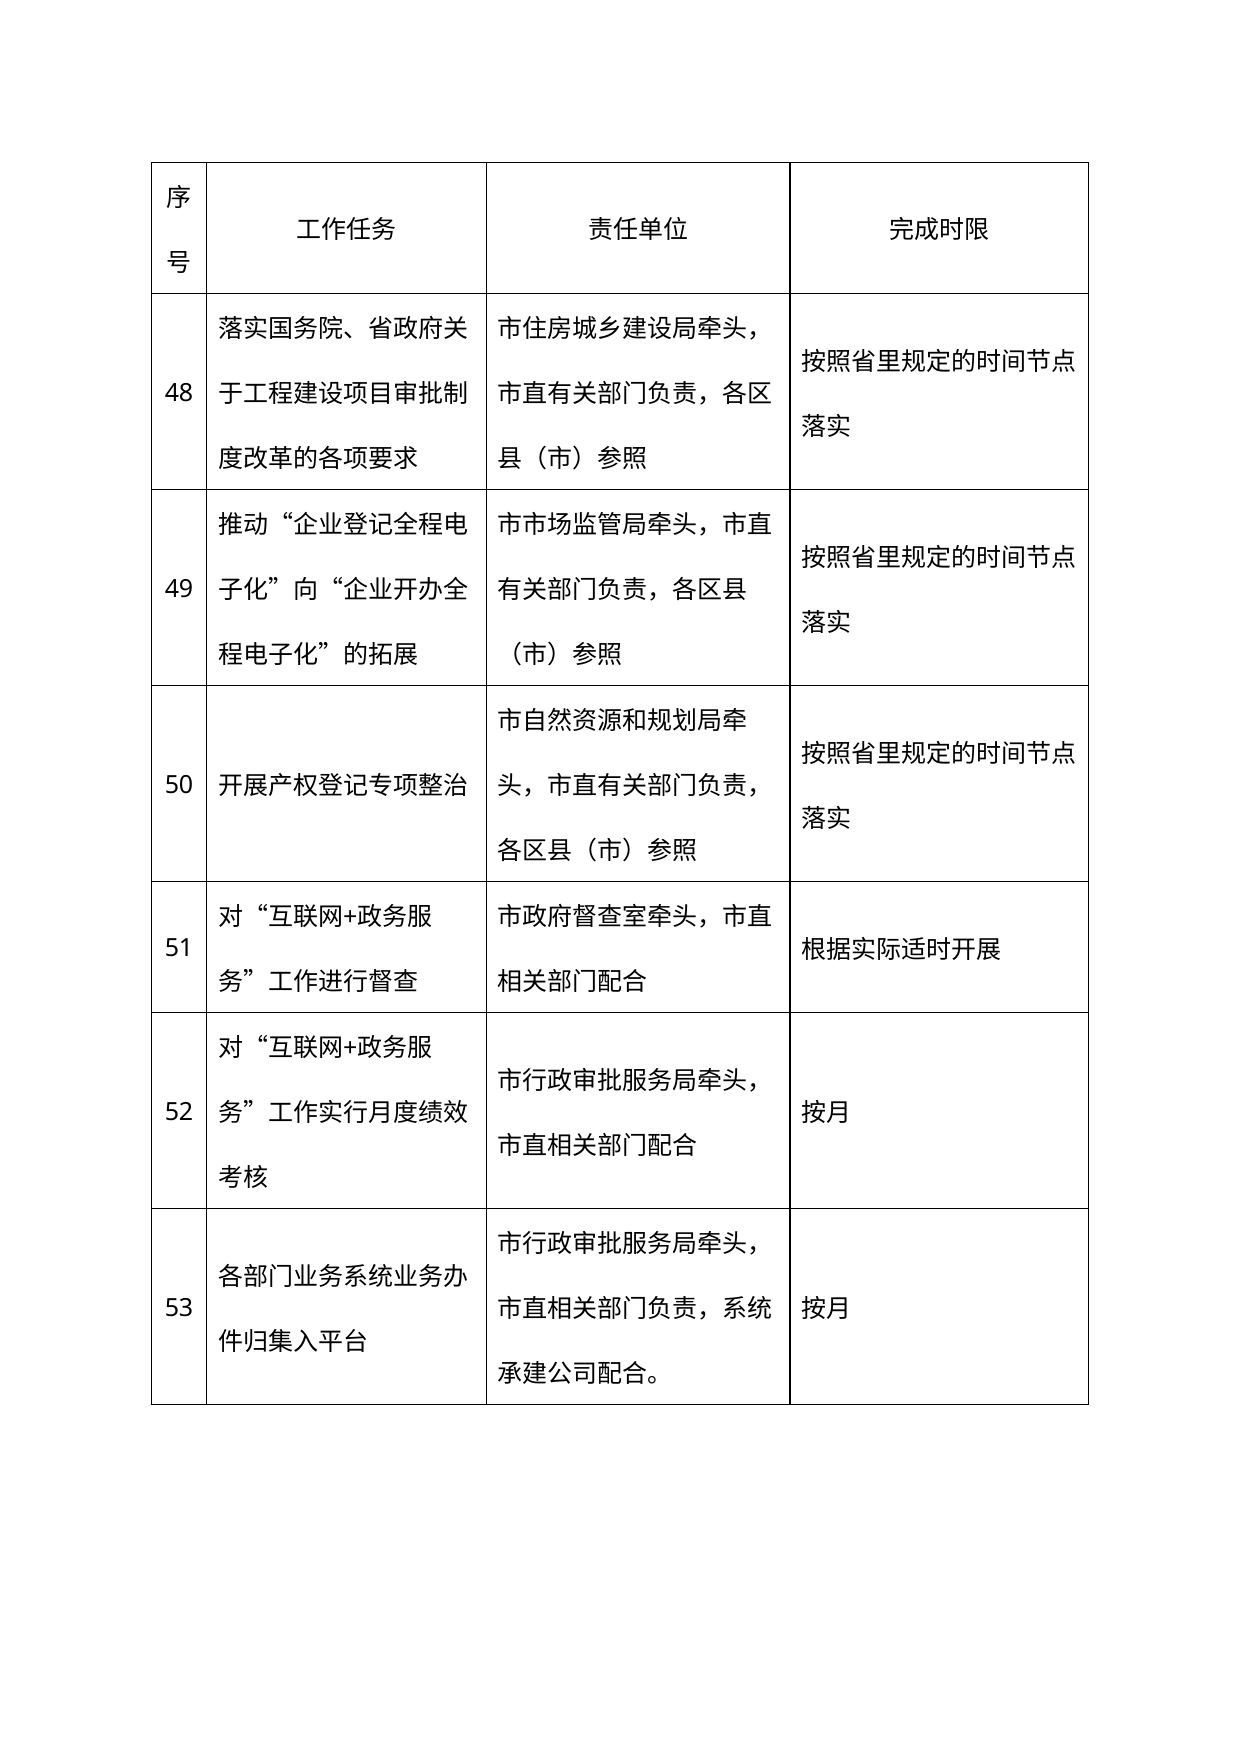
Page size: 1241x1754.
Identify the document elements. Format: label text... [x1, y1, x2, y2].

table_cell 根据实际适时开展 [791, 882, 1088, 1012]
table_cell 市住房城乡建设局牵头，市直有关部门负责，各区县（市）参照 [487, 294, 789, 489]
table_cell 各部门业务系统业务办件归集入平台 [207, 1209, 486, 1404]
table_cell 49 [152, 490, 206, 685]
table_cell 50 [152, 686, 206, 881]
table_cell 开展产权登记专项整治 [207, 686, 486, 881]
table_cell 市市场监管局牵头，市直有关部门负责，各区县（市）参照 [487, 490, 789, 685]
table_header 责任单位 [487, 163, 789, 293]
table_cell 市自然资源和规划局牵头，市直有关部门负责，各区县（市）参照 [487, 686, 789, 881]
table_cell 按照省里规定的时间节点落实 [791, 294, 1088, 489]
table_cell 按月 [791, 1013, 1088, 1208]
table_cell 按月 [791, 1209, 1088, 1404]
table_cell 市行政审批服务局牵头，市直相关部门负责，系统承建公司配合。 [487, 1209, 789, 1404]
table_cell 市行政审批服务局牵头，市直相关部门配合 [487, 1013, 789, 1208]
table_cell 市政府督查室牵头，市直相关部门配合 [487, 882, 789, 1012]
table_header 工作任务 [207, 163, 486, 293]
table_cell 推动“企业登记全程电子化”向“企业开办全程电子化”的拓展 [207, 490, 486, 685]
table_cell 落实国务院、省政府关于工程建设项目审批制度改革的各项要求 [207, 294, 486, 489]
table_cell 48 [152, 294, 206, 489]
table_cell 按照省里规定的时间节点落实 [791, 490, 1088, 685]
table_cell 按照省里规定的时间节点落实 [791, 686, 1088, 881]
table_cell 53 [152, 1209, 206, 1404]
table_cell 51 [152, 882, 206, 1012]
table_cell 对“互联网+政务服务”工作进行督查 [207, 882, 486, 1012]
table_cell 52 [152, 1013, 206, 1208]
table_cell 对“互联网+政务服务”工作实行月度绩效考核 [207, 1013, 486, 1208]
table_header 序号 [152, 163, 206, 293]
table_header 完成时限 [791, 163, 1088, 293]
